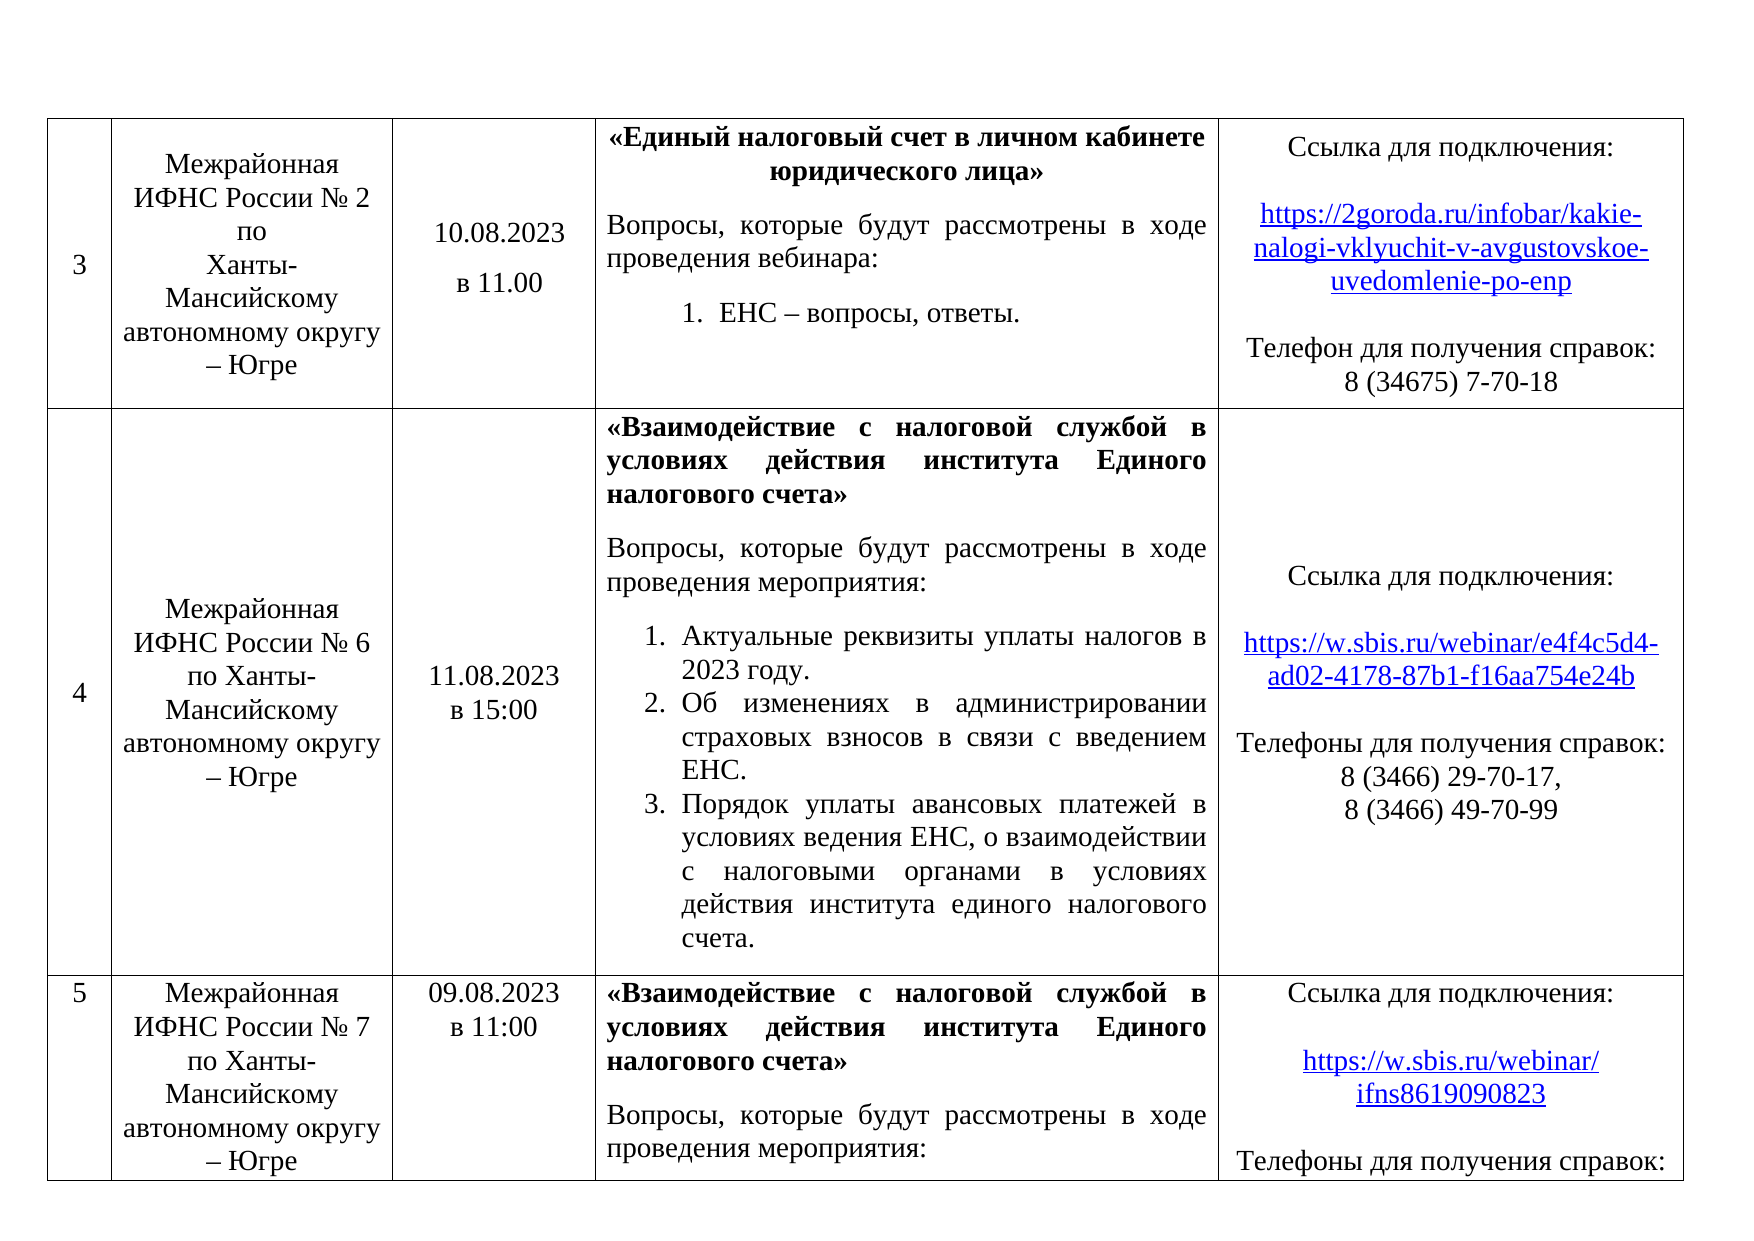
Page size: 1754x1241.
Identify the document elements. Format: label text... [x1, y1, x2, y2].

table_cell Межрайонная ИФНС России № 2 по Ханты-Мансийскому автономному округу – Югре [112, 119, 392, 408]
table_cell «Взаимодействие с налоговой службой в условиях действия института Единого налогового счета» Вопросы, которые будут рассмотрены в ходе проведения мероприятия: Актуальные реквизиты уплаты налогов в 2023 году. Об изменениях в администрировании страховых взносов в связи с введением ЕНС. Порядок уплаты авансовых платежей в условиях ведения ЕНС, о взаимодействии с налоговыми органами в условиях действия института единого налогового счета. [596, 409, 1218, 974]
table_cell 09.08.2023 в 11:00 [393, 976, 595, 1180]
table_cell Межрайонная ИФНС России № 6 по Ханты-Мансийскому автономному округу – Югре [112, 409, 392, 974]
table_cell «Единый налоговый счет в личном кабинете юридического лица» Вопросы, которые будут рассмотрены в ходе проведения вебинара: ЕНС – вопросы, ответы. [596, 119, 1218, 408]
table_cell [112, 976, 392, 1180]
table_cell 4 [48, 409, 111, 974]
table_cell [596, 976, 1218, 1180]
table_cell 3 [48, 119, 111, 408]
table_cell 5 [48, 976, 111, 1180]
table_cell Ссылка для подключения: https://2goroda.ru/infobar/kakie-nalogi-vklyuchit-v-avgustovskoe-uvedomlenie-po-enp Телефон для получения справок: 8 (34675) 7-70-18 [1219, 119, 1683, 408]
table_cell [1219, 976, 1683, 1180]
table_cell Ссылка для подключения: https://w.sbis.ru/webinar/e4f4c5d4-ad02-4178-87b1-f16aa754e24b Телефоны для получения справок: 8 (3466) 29-70-17, 8 (3466) 49-70-99 [1219, 409, 1683, 974]
table_cell 11.08.2023 в 15:00 [393, 409, 595, 974]
table_cell 10.08.2023 в 11.00 [393, 119, 595, 408]
